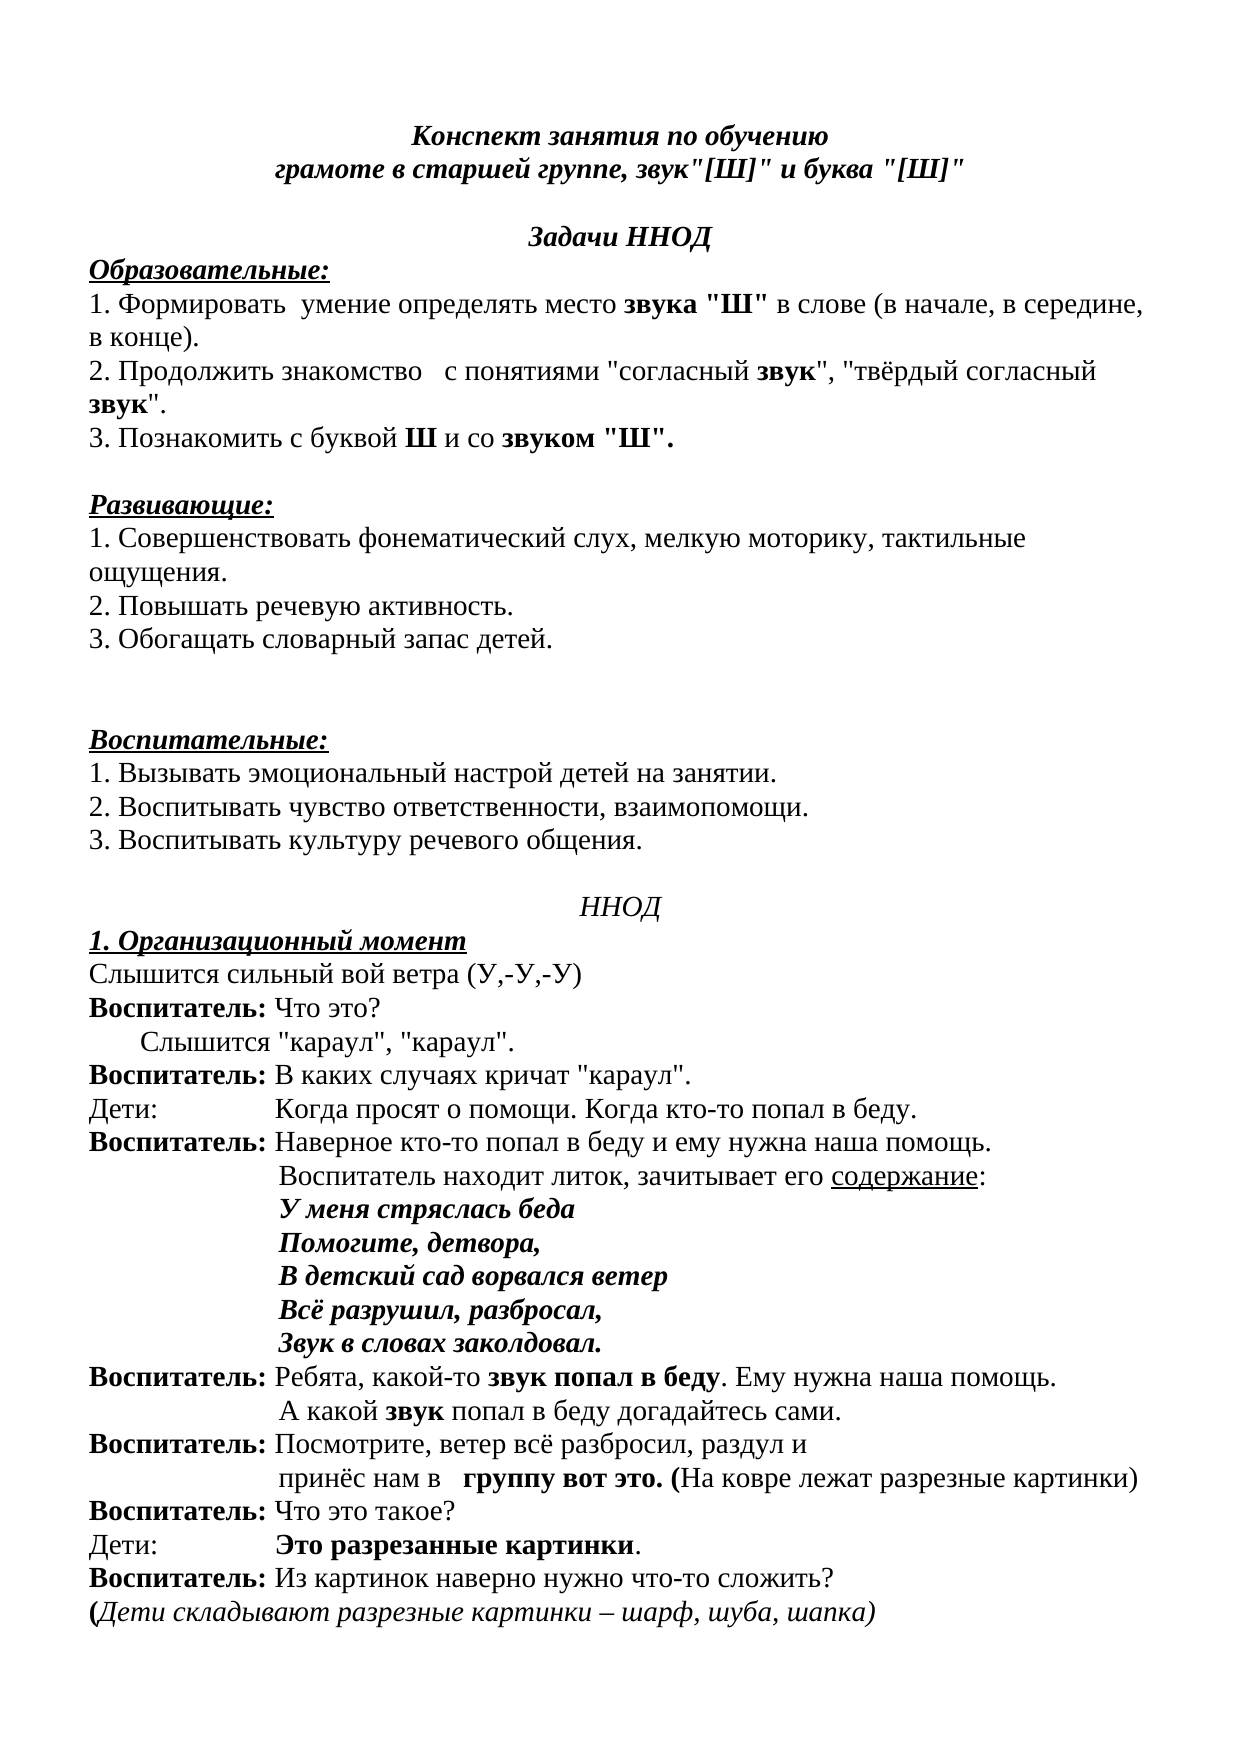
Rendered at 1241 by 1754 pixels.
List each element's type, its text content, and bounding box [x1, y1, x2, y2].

text Воспитатель: Что это такое? [89, 1493, 1152, 1527]
text Образовательные: [89, 252, 1152, 286]
text Воспитатель: Что это? [89, 990, 1152, 1024]
text 3. Обогащать словарный запас детей. [89, 621, 1152, 655]
text Воспитательные: [89, 722, 1152, 755]
text Слышится "караул", "караул". [89, 1024, 1152, 1057]
text Воспитатель находит литок, зачитывает его содержание: [89, 1158, 1152, 1191]
text (Дети складывают разрезные картинки – шарф, шуба, шапка) [89, 1594, 1152, 1627]
text 2. Повышать речевую активность. [89, 588, 1152, 621]
text Воспитатель: Ребята, какой-то звук попал в беду. Ему нужна наша помощь. [89, 1359, 1152, 1393]
text Воспитатель: Из картинок наверно нужно что-то сложить? [89, 1560, 1152, 1594]
text А какой звук попал в беду догадайтесь сами. [89, 1393, 1152, 1426]
text Развивающие: [89, 487, 1152, 521]
text Конспект занятия по обучению [89, 118, 1152, 152]
text У меня стряслась беда [89, 1191, 1152, 1225]
text Воспитатель: Посмотрите, ветер всё разбросил, раздул и [89, 1426, 1152, 1460]
text В детский сад ворвался ветер [89, 1258, 1152, 1292]
text принёс нам в группу вот это. (На ковре лежат разрезные картинки) [89, 1460, 1152, 1493]
text 1. Формировать умение определять место звука "Ш" в слове (в начале, в середине, в конце). [89, 286, 1152, 353]
text 1. Вызывать эмоциональный настрой детей на занятии. [89, 755, 1152, 789]
text 2. Воспитывать чувство ответственности, взаимопомощи. [89, 789, 1152, 822]
text Звук в словах заколдовал. [89, 1326, 1152, 1359]
text Воспитатель: Наверное кто-то попал в беду и ему нужна наша помощь. [89, 1124, 1152, 1158]
text Воспитатель: В каких случаях кричат "караул". [89, 1057, 1152, 1091]
text ННОД [89, 889, 1152, 923]
text 3. Воспитывать культуру речевого общения. [89, 822, 1152, 856]
text грамоте в старшей группе, звук"[Ш]" и буква "[Ш]" [89, 152, 1152, 185]
text Дети: Когда просят о помощи. Когда кто-то попал в беду. [89, 1091, 1152, 1124]
text 1. Совершенствовать фонематический слух, мелкую моторику, тактильные ощущения. [89, 521, 1152, 588]
text Дети: Это разрезанные картинки. [89, 1527, 1152, 1560]
text Задачи ННОД [89, 219, 1152, 252]
text Слышится сильный вой ветра (У,-У,-У) [89, 957, 1152, 990]
text Всё разрушил, разбросал, [89, 1292, 1152, 1326]
text Помогите, детвора, [89, 1225, 1152, 1258]
text 1. Организационный момент [89, 923, 1152, 957]
text 3. Познакомить с буквой Ш и со звуком "Ш". [89, 420, 1152, 453]
text 2. Продолжить знакомство с понятиями "согласный звук", "твёрдый согласный звук". [89, 353, 1152, 420]
